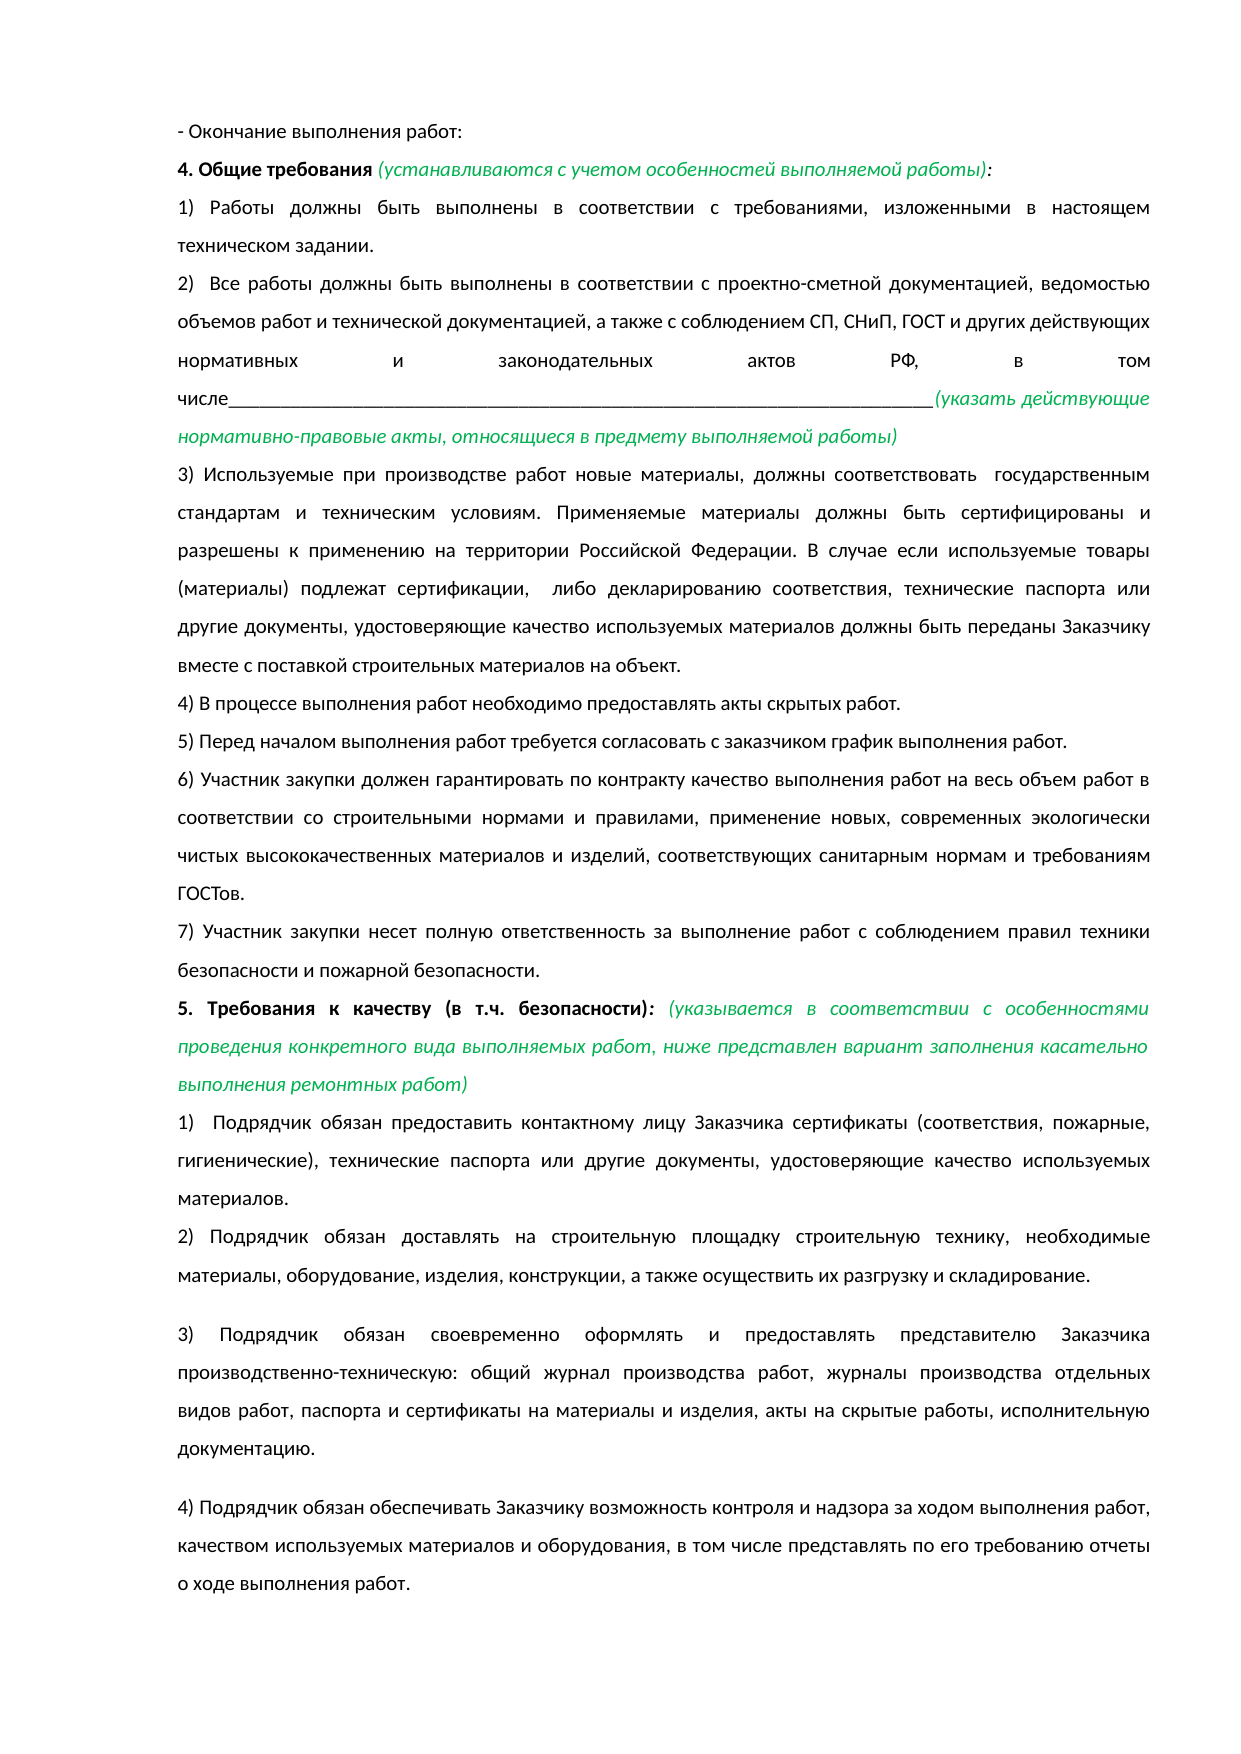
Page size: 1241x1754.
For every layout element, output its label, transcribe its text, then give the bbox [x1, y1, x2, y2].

text 4) Подрядчик обязан обеспечивать Заказчику возможность контроля и надзора за ходом выполнения работ, качеством используемых материалов и оборудования, в том числе представлять по его требованию отчеты о ходе выполнения работ. [177, 1494, 1152, 1596]
text 7) Участник закупки несет полную ответственность за выполнение работ с соблюдением правил техники безопасности и пожарной безопасности. [177, 919, 1152, 982]
text 2) Все работы должны быть выполнены в соответствии с проектно-сметной документацией, ведомостью объемов работ и технической документацией, а также с соблюдением СП, СНиП, ГОСТ и других действующих нормативных и законодательных актов РФ, в том числе____________________________________________________________________(указать действующие нормативно-правовые акты, относящиеся в предмету выполняемой работы) [177, 271, 1152, 448]
text 4. Общие требования (устанавливаются с учетом особенностей выполняемой работы): [177, 156, 1152, 182]
text 2) Подрядчик обязан доставлять на строительную площадку строительную технику, необходимые материалы, оборудование, изделия, конструкции, а также осуществить их разгрузку и складирование. [177, 1224, 1152, 1287]
text 3) Подрядчик обязан своевременно оформлять и предоставлять представителю Заказчика производственно-техническую: общий журнал производства работ, журналы производства отдельных видов работ, паспорта и сертификаты на материалы и изделия, акты на скрытые работы, исполнительную документацию. [177, 1321, 1152, 1461]
text 5) Перед началом выполнения работ требуется согласовать с заказчиком график выполнения работ. [177, 728, 1152, 753]
text 1) Подрядчик обязан предоставить контактному лицу Заказчика сертификаты (соответствия, пожарные, гигиенические), технические паспорта или другие документы, удостоверяющие качество используемых материалов. [177, 1109, 1152, 1211]
text 6) Участник закупки должен гарантировать по контракту качество выполнения работ на весь объем работ в соответствии со строительными нормами и правилами, применение новых, современных экологически чистых высококачественных материалов и изделий, соответствующих санитарным нормам и требованиям ГОСТов. [177, 766, 1152, 906]
text 1) Работы должны быть выполнены в соответствии с требованиями, изложенными в настоящем техническом задании. [177, 194, 1152, 258]
text 3) Используемые при производстве работ новые материалы, должны соответствовать государственным стандартам и техническим условиям. Применяемые материалы должны быть сертифицированы и разрешены к применению на территории Российской Федерации. В случае если используемые товары (материалы) подлежат сертификации, либо декларированию соответствия, технические паспорта или другие документы, удостоверяющие качество используемых материалов должны быть переданы Заказчику вместе с поставкой строительных материалов на объект. [177, 461, 1152, 677]
text - Окончание выполнения работ: [177, 118, 1152, 143]
text 4) В процессе выполнения работ необходимо предоставлять акты скрытых работ. [177, 690, 1152, 715]
text 5. Требования к качеству (в т.ч. безопасности): (указывается в соответствии с особенностями проведения конкретного вида выполняемых работ, ниже представлен вариант заполнения касательно выполнения ремонтных работ) [177, 995, 1152, 1097]
